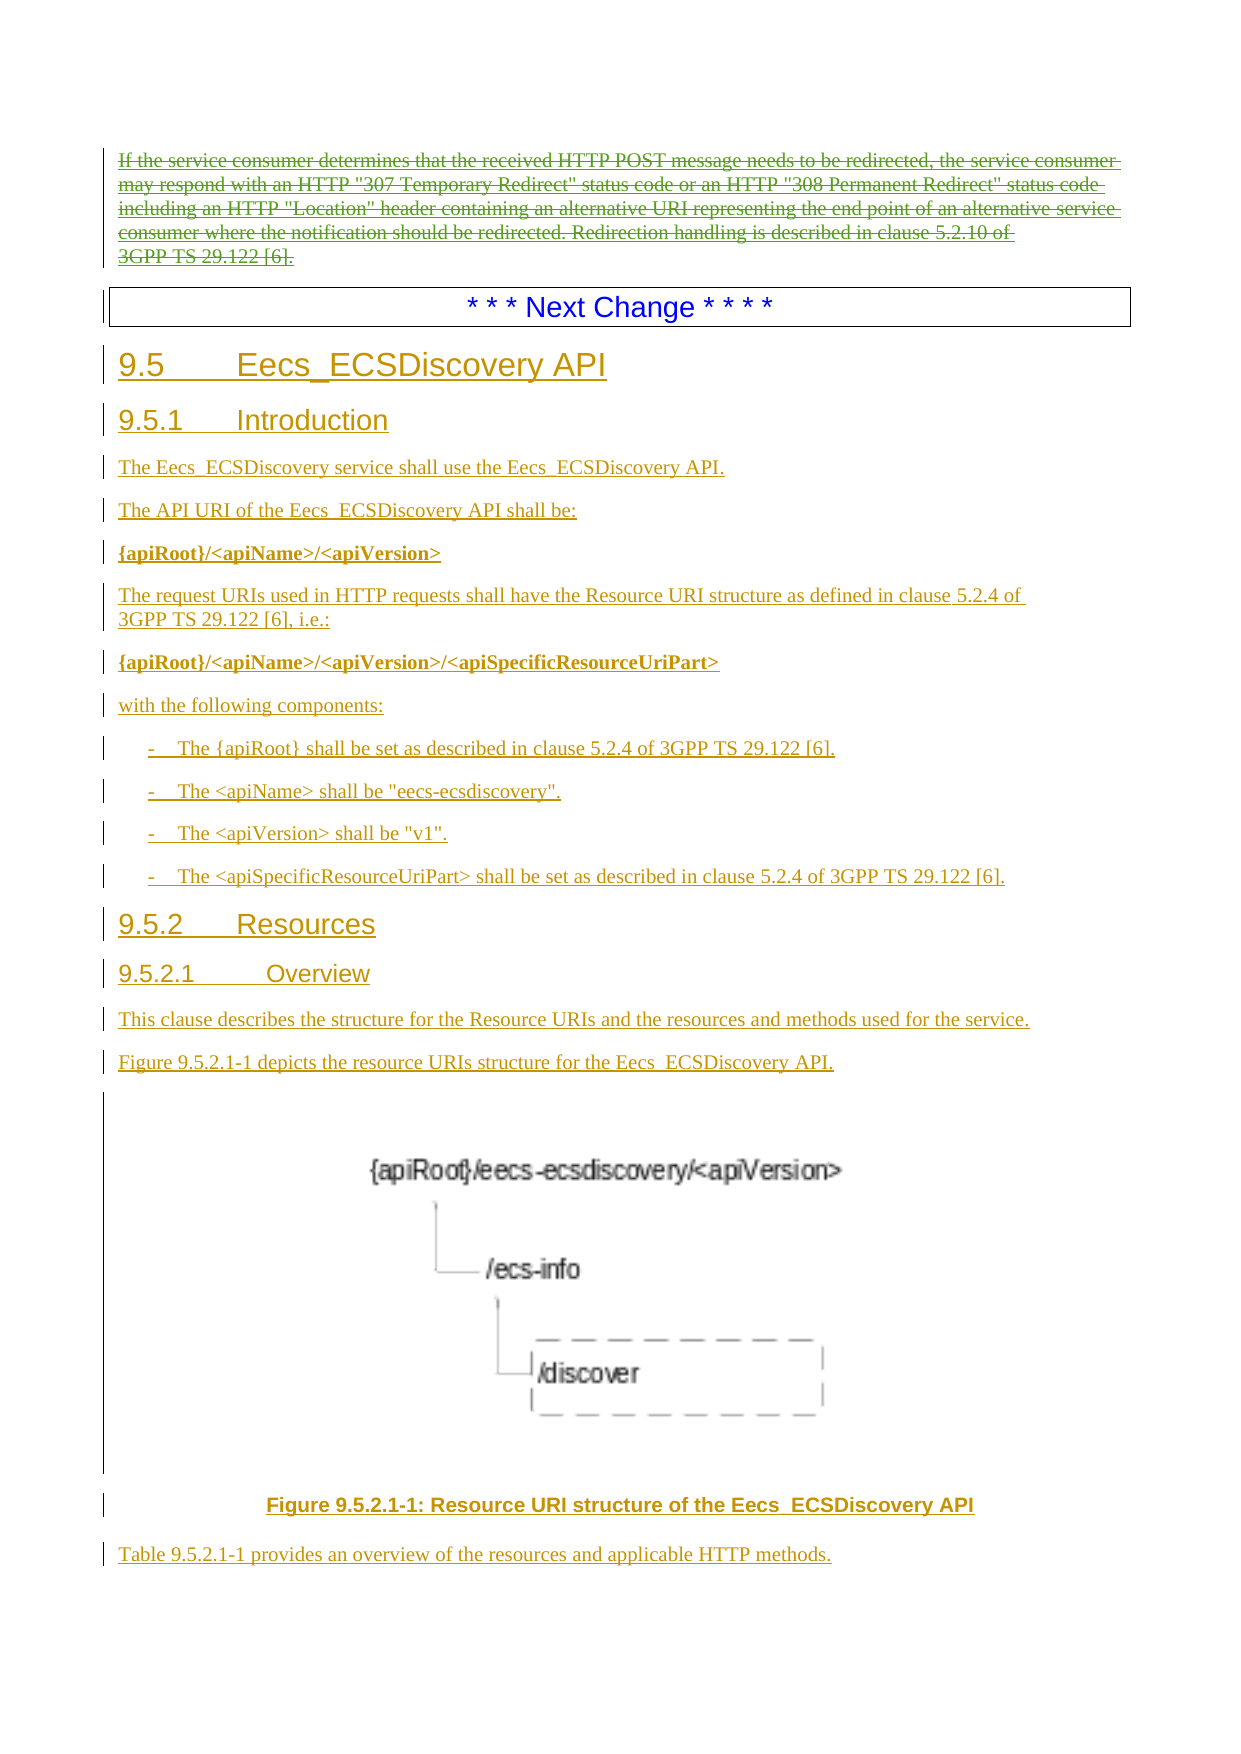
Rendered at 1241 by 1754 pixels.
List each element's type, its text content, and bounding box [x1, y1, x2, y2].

text * * * Next Change * * * * [110, 288, 1130, 326]
